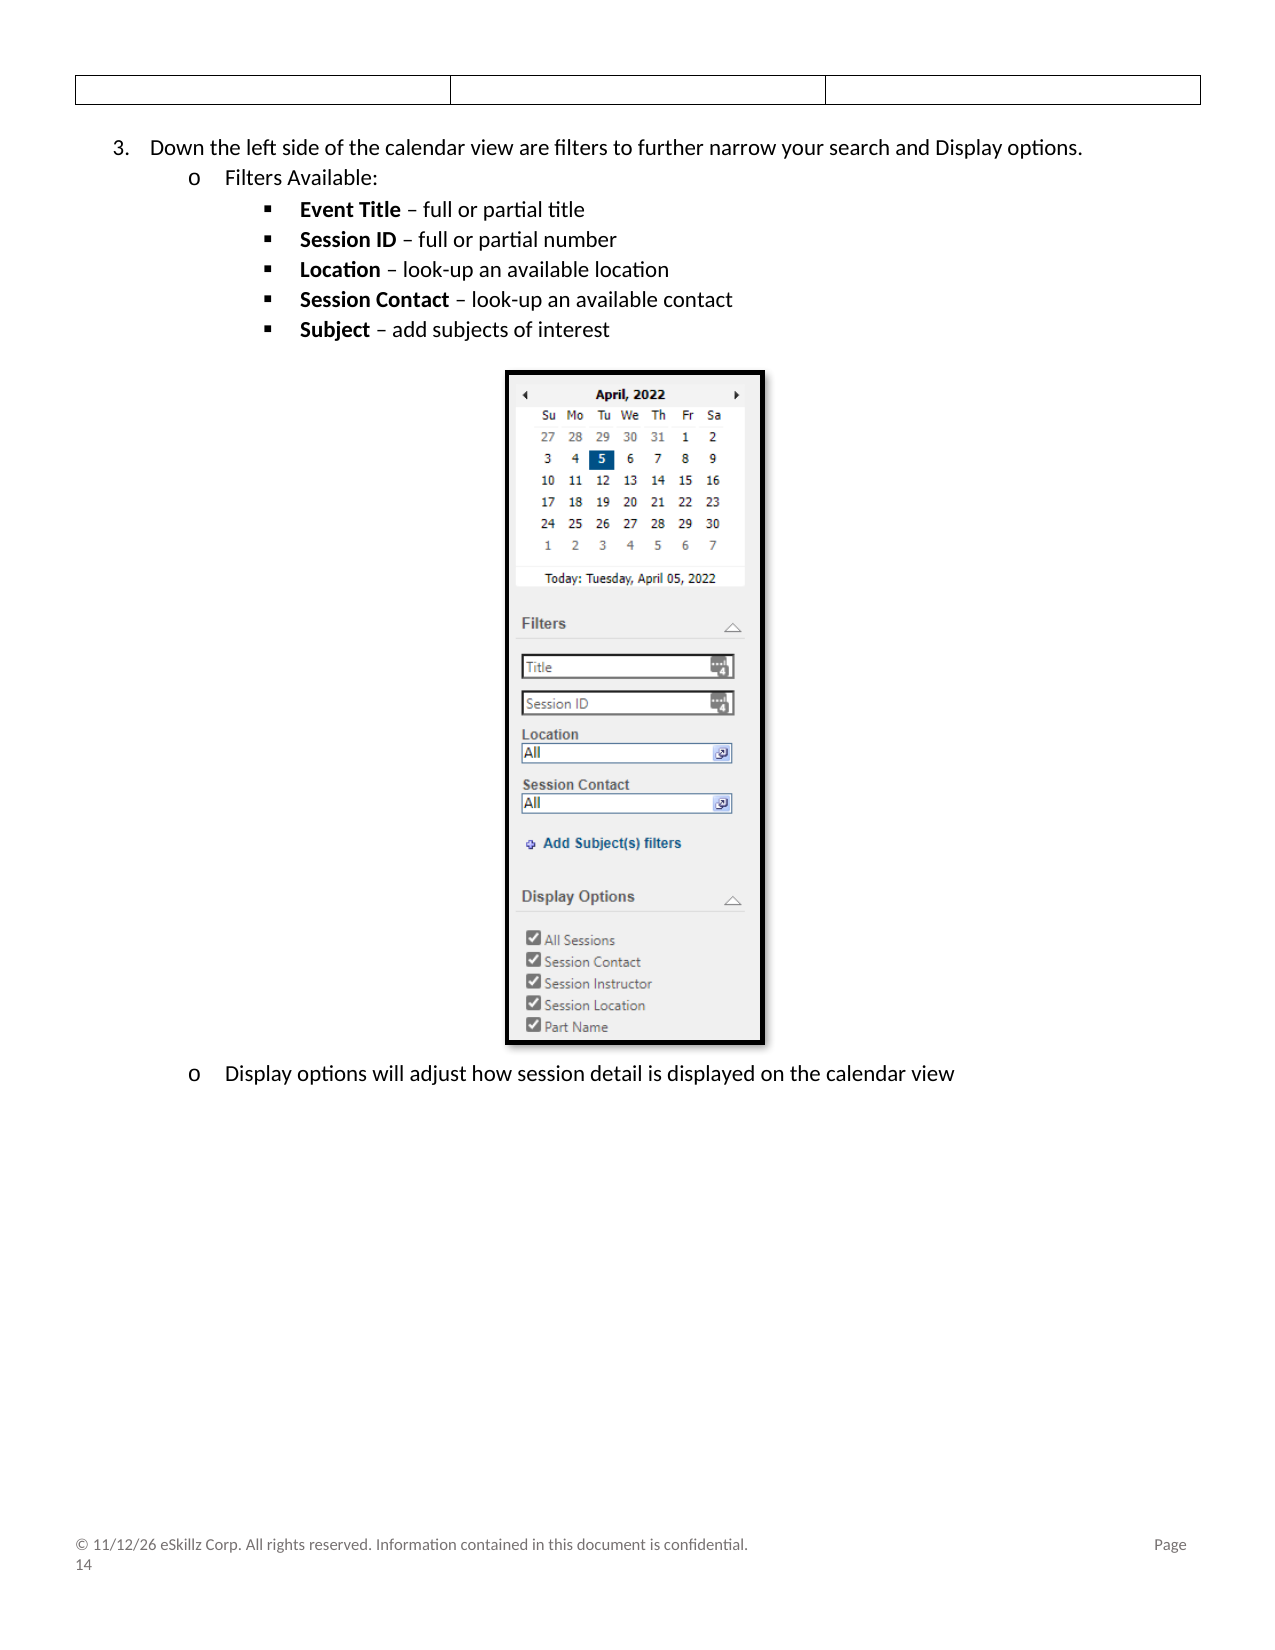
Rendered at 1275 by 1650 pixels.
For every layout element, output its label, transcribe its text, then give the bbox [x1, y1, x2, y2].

list Location – look-up an available location [262, 255, 1200, 283]
list Session ID – full or partial number [262, 225, 1200, 253]
list Subject – add subjects of interest [262, 316, 1200, 344]
list Down the left side of the calendar view are filters to further narrow your search and Display options. [112, 133, 1200, 161]
list Display options will adjust how session detail is displayed on the calendar view [187, 1059, 1200, 1089]
picture [509, 375, 760, 1040]
list Session Contact – look-up an available contact [262, 285, 1200, 313]
list Event Title – full or partial title [262, 195, 1200, 223]
list Filters Available: [187, 163, 1200, 192]
